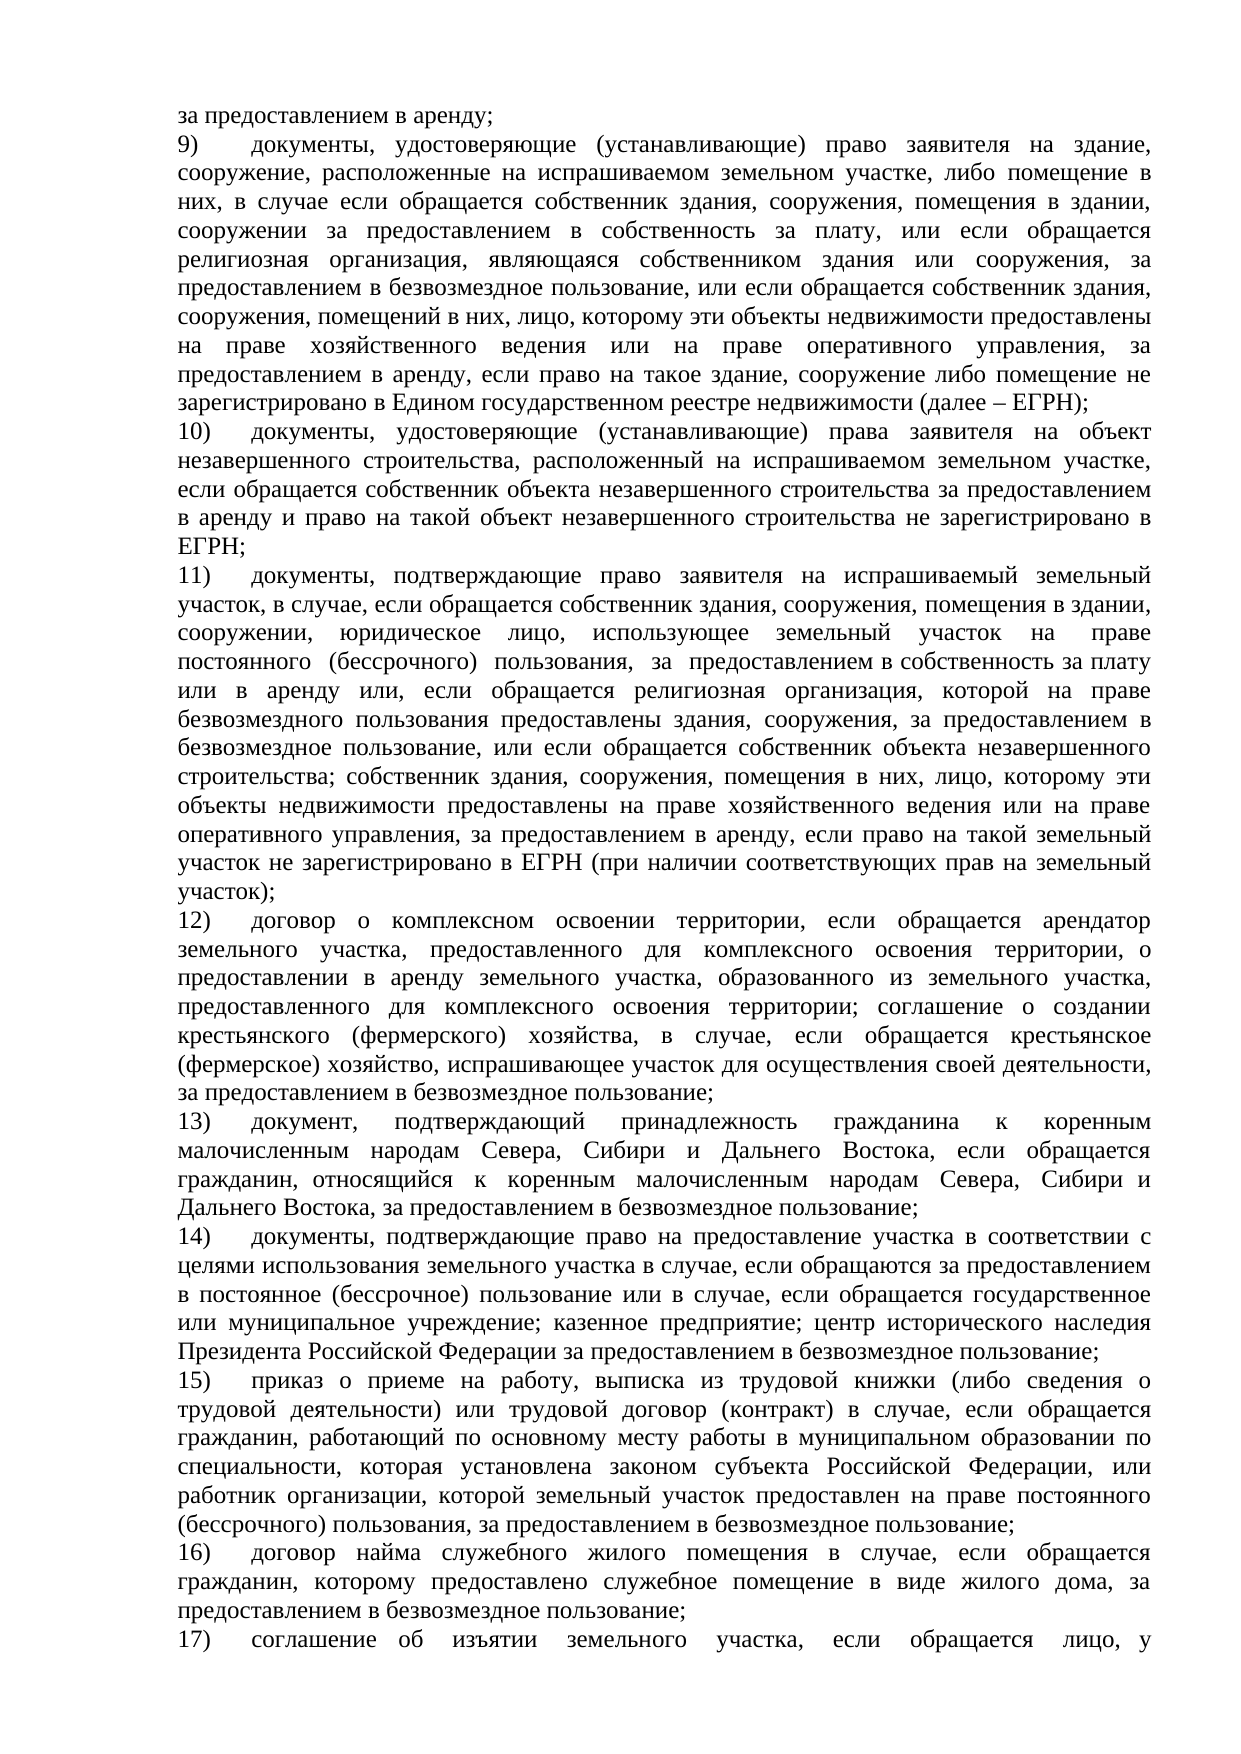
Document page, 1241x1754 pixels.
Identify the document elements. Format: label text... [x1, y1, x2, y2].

list договор найма служебного жилого помещения в случае, если обращается гражданин, которому предоставлено служебное помещение в виде жилого дома, за предоставлением в безвозмездное пользование; [177, 1537, 1151, 1624]
list документы, подтверждающие право на предоставление участка в соответствии с целями использования земельного участка в случае, если обращаются за предоставлением в постоянное (бессрочное) пользование или в случае, если обращается государственное или муниципальное учреждение; казенное предприятие; центр исторического наследия Президента Российской Федерации за предоставлением в безвозмездное пользование; [177, 1221, 1151, 1365]
list договор о комплексном освоении территории, если обращается арендатор земельного участка, предоставленного для комплексного освоения территории, о предоставлении в аренду земельного участка, образованного из земельного участка, предоставленного для комплексного освоения территории; соглашение о создании крестьянского (фермерского) хозяйства, в случае, если обращается крестьянское (фермерское) хозяйство, испрашивающее участок для осуществления своей деятельности, за предоставлением в безвозмездное пользование; [177, 905, 1151, 1106]
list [177, 100, 1151, 129]
list документы, подтверждающие право заявителя на испрашиваемый земельный участок, в случае, если обращается собственник здания, сооружения, помещения в здании, сооружении, юридическое лицо, использующее земельный участок на праве постоянного (бессрочного) пользования, за предоставлением в собственность за плату или в аренду или, если обращается религиозная организация, которой на праве безвозмездного пользования предоставлены здания, сооружения, за предоставлением в безвозмездное пользование, или если обращается собственник объекта незавершенного строительства; собственник здания, сооружения, помещения в них, лицо, которому эти объекты недвижимости предоставлены на праве хозяйственного ведения или на праве оперативного управления, за предоставлением в аренду, если право на такой земельный участок не зарегистрировано в ЕГРН (при наличии соответствующих прав на земельный участок); [177, 560, 1151, 905]
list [177, 1624, 1151, 1652]
list документы, удостоверяющие (устанавливающие) права заявителя на объект незавершенного строительства, расположенный на испрашиваемом земельном участке, если обращается собственник объекта незавершенного строительства за предоставлением в аренду и право на такой объект незавершенного строительства не зарегистрировано в ЕГРН; [177, 416, 1151, 560]
list документ, подтверждающий принадлежность гражданина к коренным малочисленным народам Севера, Сибири и Дальнего Востока, если обращается гражданин, относящийся к коренным малочисленным народам Севера, Сибири и Дальнего Востока, за предоставлением в безвозмездное пользование; [177, 1106, 1151, 1221]
list приказ о приеме на работу, выписка из трудовой книжки (либо сведения о трудовой деятельности) или трудовой договор (контракт) в случае, если обращается гражданин, работающий по основному месту работы в муниципальном образовании по специальности, которая установлена законом субъекта Российской Федерации, или работник организации, которой земельный участок предоставлен на праве постоянного (бессрочного) пользования, за предоставлением в безвозмездное пользование; [177, 1365, 1151, 1537]
list документы, удостоверяющие (устанавливающие) право заявителя на здание, сооружение, расположенные на испрашиваемом земельном участке, либо помещение в них, в случае если обращается собственник здания, сооружения, помещения в здании, сооружении за предоставлением в собственность за плату, или если обращается религиозная организация, являющаяся собственником здания или сооружения, за предоставлением в безвозмездное пользование, или если обращается собственник здания, сооружения, помещений в них, лицо, которому эти объекты недвижимости предоставлены на праве хозяйственного ведения или на праве оперативного управления, за предоставлением в аренду, если право на такое здание, сооружение либо помещение не зарегистрировано в Едином государственном реестре недвижимости (далее – ЕГРН); [177, 129, 1151, 416]
